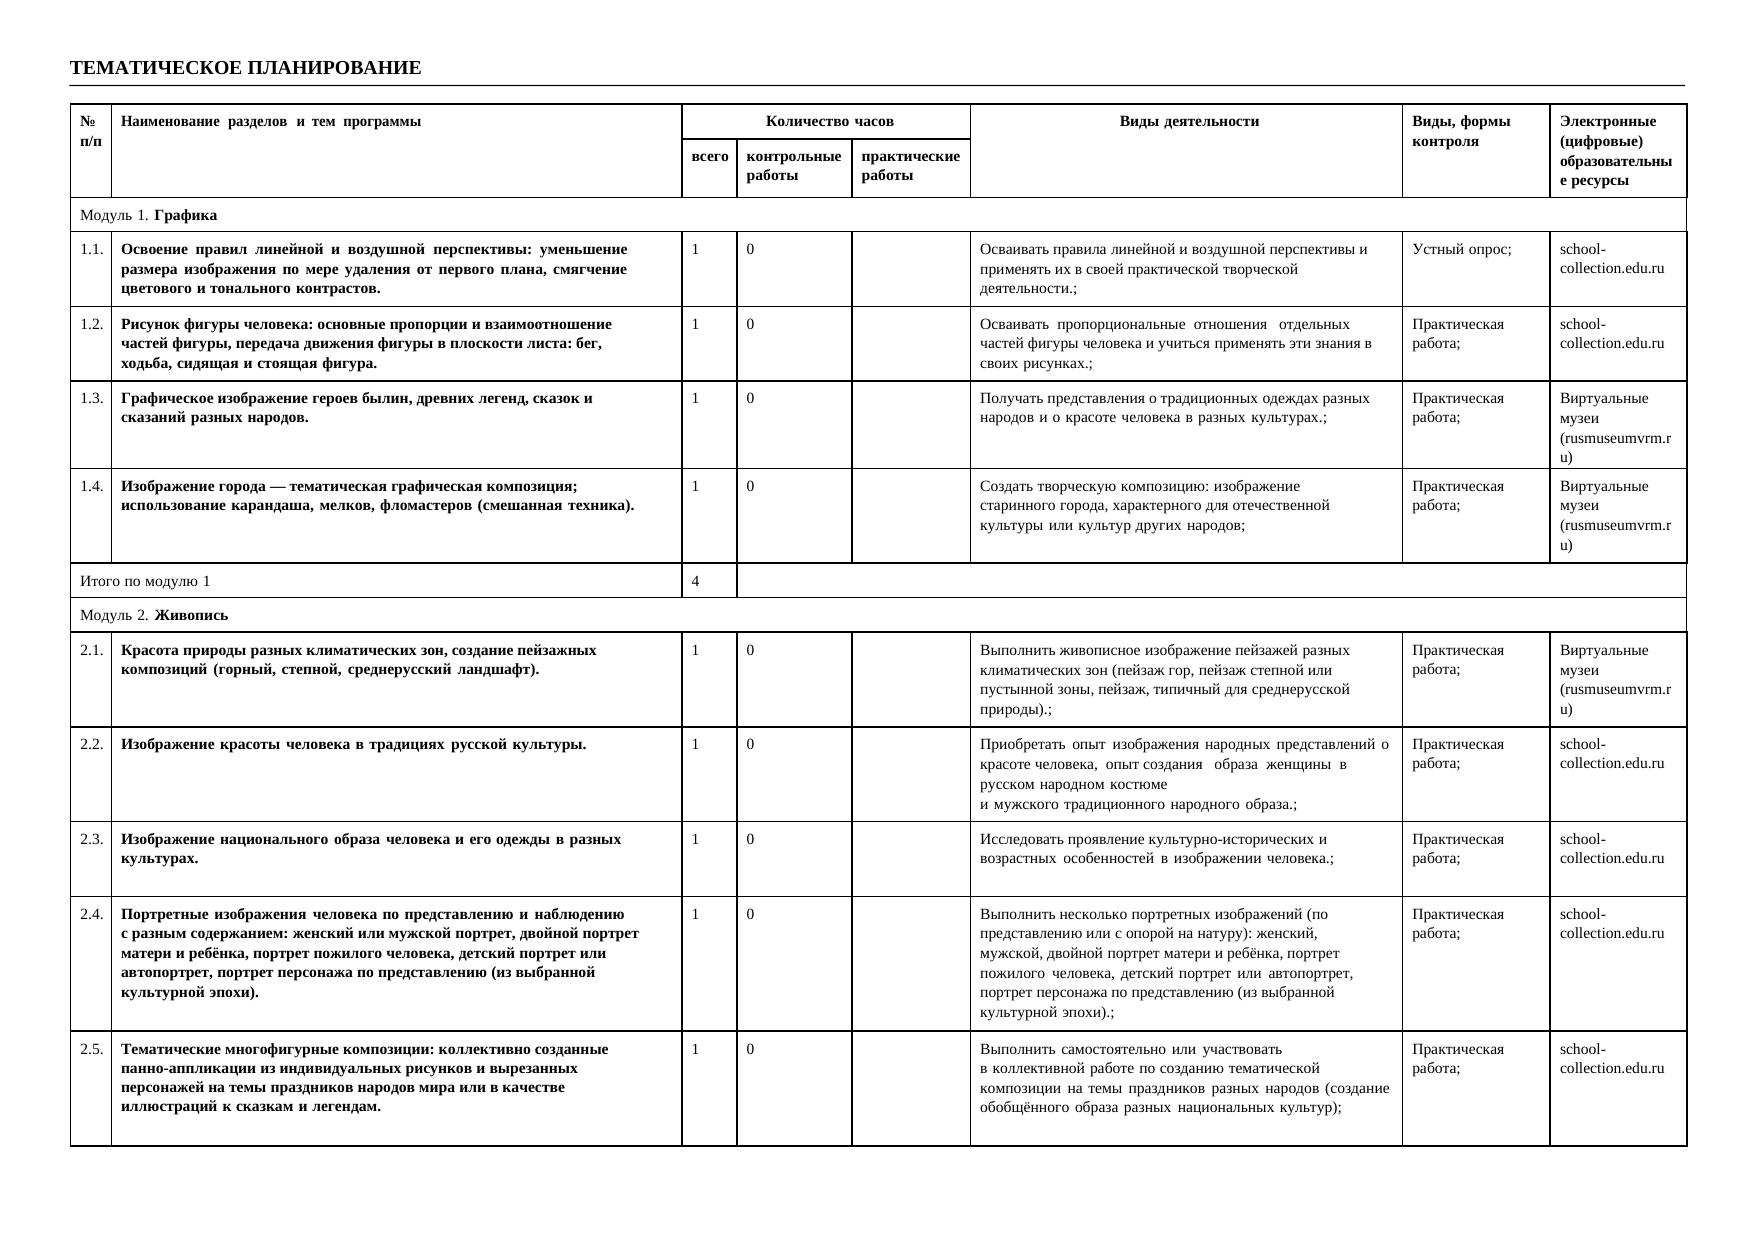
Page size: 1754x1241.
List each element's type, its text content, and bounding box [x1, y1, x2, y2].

table_cell 4 [683, 564, 736, 597]
table_cell 1 [683, 382, 736, 468]
table_cell Красота природы разных климатических зон, создание пейзажных композиций (горный, степной, среднерусский ландшафт). [112, 633, 681, 726]
table_cell 0 [738, 469, 851, 562]
table_cell [853, 897, 970, 1030]
text ТЕМАТИЧЕСКОЕ ПЛАНИРОВАНИЕ [69, 56, 1700, 79]
table_cell 2.1. [71, 633, 111, 726]
table_cell [738, 564, 1686, 597]
table_cell 1 [683, 232, 736, 306]
table_cell Осваивать правила линейной и воздушной перспективы и применять их в своей практической творческой деятельности.; [971, 232, 1402, 306]
table_cell Осваивать пропорциональные отношения отдельных частей фигуры человека и учиться применять эти знания в своих рисунках.; [971, 307, 1402, 380]
table_cell Модуль 2. Живопись [71, 598, 1686, 631]
table_cell school- collection.edu.ru [1551, 232, 1686, 306]
table_header Виды, формы контроля [1403, 105, 1549, 196]
table_header Количество часов [683, 105, 970, 138]
table_cell [853, 633, 970, 726]
table_cell Рисунок фигуры человека: основные пропорции и взаимоотношение частей фигуры, передача движения фигуры в плоскости листа: бег, ходьба, сидящая и стоящая фигура. [112, 307, 681, 380]
table_cell 0 [738, 1032, 851, 1145]
table_cell 1.2. [71, 307, 111, 380]
table_cell Создать творческую композицию: изображение старинного города, характерного для отечественной культуры или культур других народов; [971, 469, 1402, 562]
table_cell Виртуальные музеи (rusmuseumvrm.r u) [1551, 633, 1686, 726]
table_cell 2.5. [71, 1032, 111, 1145]
table_cell 0 [738, 897, 851, 1030]
table_cell Изображение национального образа человека и его одежды в разных культурах. [112, 822, 681, 896]
table_cell Практическая работа; [1403, 897, 1549, 1030]
table_cell Практическая работа; [1403, 1032, 1549, 1145]
table_cell Устный опрос; [1403, 232, 1549, 306]
table_cell 1 [683, 728, 736, 821]
table_cell практические работы [853, 140, 970, 196]
table_cell 0 [738, 382, 851, 468]
table_cell 1 [683, 1032, 736, 1145]
table_cell контрольные работы [738, 140, 851, 196]
table_cell Исследовать проявление культурно-исторических и возрастных особенностей в изображении человека.; [971, 822, 1402, 896]
table_cell 1 [683, 307, 736, 380]
table_cell 1 [683, 897, 736, 1030]
table_cell Графическое изображение героев былин, древних легенд, сказок и сказаний разных народов. [112, 382, 681, 468]
table_cell 0 [738, 728, 851, 821]
table_cell Портретные изображения человека по представлению и наблюдению с разным содержанием: женский или мужской портрет, двойной портрет матери и ребёнка, портрет пожилого человека, детский портрет или автопортрет, портрет персонажа по представлению (из выбранной культурной эпохи). [112, 897, 681, 1030]
table_cell 0 [738, 307, 851, 380]
table_cell Получать представления о традиционных одеждах разных народов и о красоте человека в разных культурах.; [971, 382, 1402, 468]
table_header Наименование разделов и тем программы [112, 105, 681, 196]
table_header № п/п [71, 105, 111, 196]
table_cell school- collection.edu.ru [1551, 897, 1686, 1030]
table_cell Практическая работа; [1403, 822, 1549, 896]
table_cell 1 [683, 469, 736, 562]
table_header Виды деятельности [971, 105, 1402, 196]
table_cell [853, 728, 970, 821]
table_cell [853, 469, 970, 562]
table_cell 0 [738, 232, 851, 306]
table_cell Выполнить живописное изображение пейзажей разных климатических зон (пейзаж гор, пейзаж степной или пустынной зоны, пейзаж, типичный для среднерусской природы).; [971, 633, 1402, 726]
table_cell [853, 382, 970, 468]
table_cell 1.4. [71, 469, 111, 562]
table_cell Практическая работа; [1403, 633, 1549, 726]
table_cell Практическая работа; [1403, 382, 1549, 468]
table_cell Виртуальные музеи (rusmuseumvrm.r u) [1551, 382, 1686, 468]
table_cell 1 [683, 633, 736, 726]
table_cell 2.3. [71, 822, 111, 896]
table_cell Освоение правил линейной и воздушной перспективы: уменьшение размера изображения по мере удаления от первого плана, смягчение цветового и тонального контрастов. [112, 232, 681, 306]
table_header Электронные (цифровые) образовательны е ресурсы [1551, 105, 1686, 196]
table_cell Выполнить самостоятельно или участвовать в коллективной работе по созданию тематической композиции на темы праздников разных народов (создание обобщённого образа разных национальных культур); [971, 1032, 1402, 1145]
table_cell Изображение города — тематическая графическая композиция; использование карандаша, мелков, фломастеров (смешанная техника). [112, 469, 681, 562]
table_cell school- collection.edu.ru [1551, 728, 1686, 821]
table_cell Практическая работа; [1403, 469, 1549, 562]
table_cell Тематические многофигурные композиции: коллективно созданные панно-аппликации из индивидуальных рисунков и вырезанных персонажей на темы праздников народов мира или в качестве иллюстраций к сказкам и легендам. [112, 1032, 681, 1145]
table_cell 1 [683, 822, 736, 896]
table_cell Модуль 1. Графика [71, 198, 1686, 231]
table_cell Практическая работа; [1403, 307, 1549, 380]
table_cell [853, 1032, 970, 1145]
table_cell school- collection.edu.ru [1551, 822, 1686, 896]
table_cell всего [683, 140, 736, 196]
table_cell Виртуальные музеи (rusmuseumvrm.r u) [1551, 469, 1686, 562]
table_cell school- collection.edu.ru [1551, 1032, 1686, 1145]
table_cell 0 [738, 822, 851, 896]
table_cell [853, 307, 970, 380]
table_cell 2.4. [71, 897, 111, 1030]
table_cell Итого по модулю 1 [71, 564, 681, 597]
table_cell 1.3. [71, 382, 111, 468]
table_cell school- collection.edu.ru [1551, 307, 1686, 380]
table_cell Приобретать опыт изображения народных представлений о красоте человека, опыт создания образа женщины в русском народном костюме и мужского традиционного народного образа.; [971, 728, 1402, 821]
table_cell Практическая работа; [1403, 728, 1549, 821]
table_cell 0 [738, 633, 851, 726]
table_cell 2.2. [71, 728, 111, 821]
table_cell [853, 232, 970, 306]
table_cell [853, 822, 970, 896]
table_cell Выполнить несколько портретных изображений (по представлению или с опорой на натуру): женский, мужской, двойной портрет матери и ребёнка, портрет пожилого человека, детский портрет или автопортрет, портрет персонажа по представлению (из выбранной культурной эпохи).; [971, 897, 1402, 1030]
table_cell Изображение красоты человека в традициях русской культуры. [112, 728, 681, 821]
table_cell 1.1. [71, 232, 111, 306]
